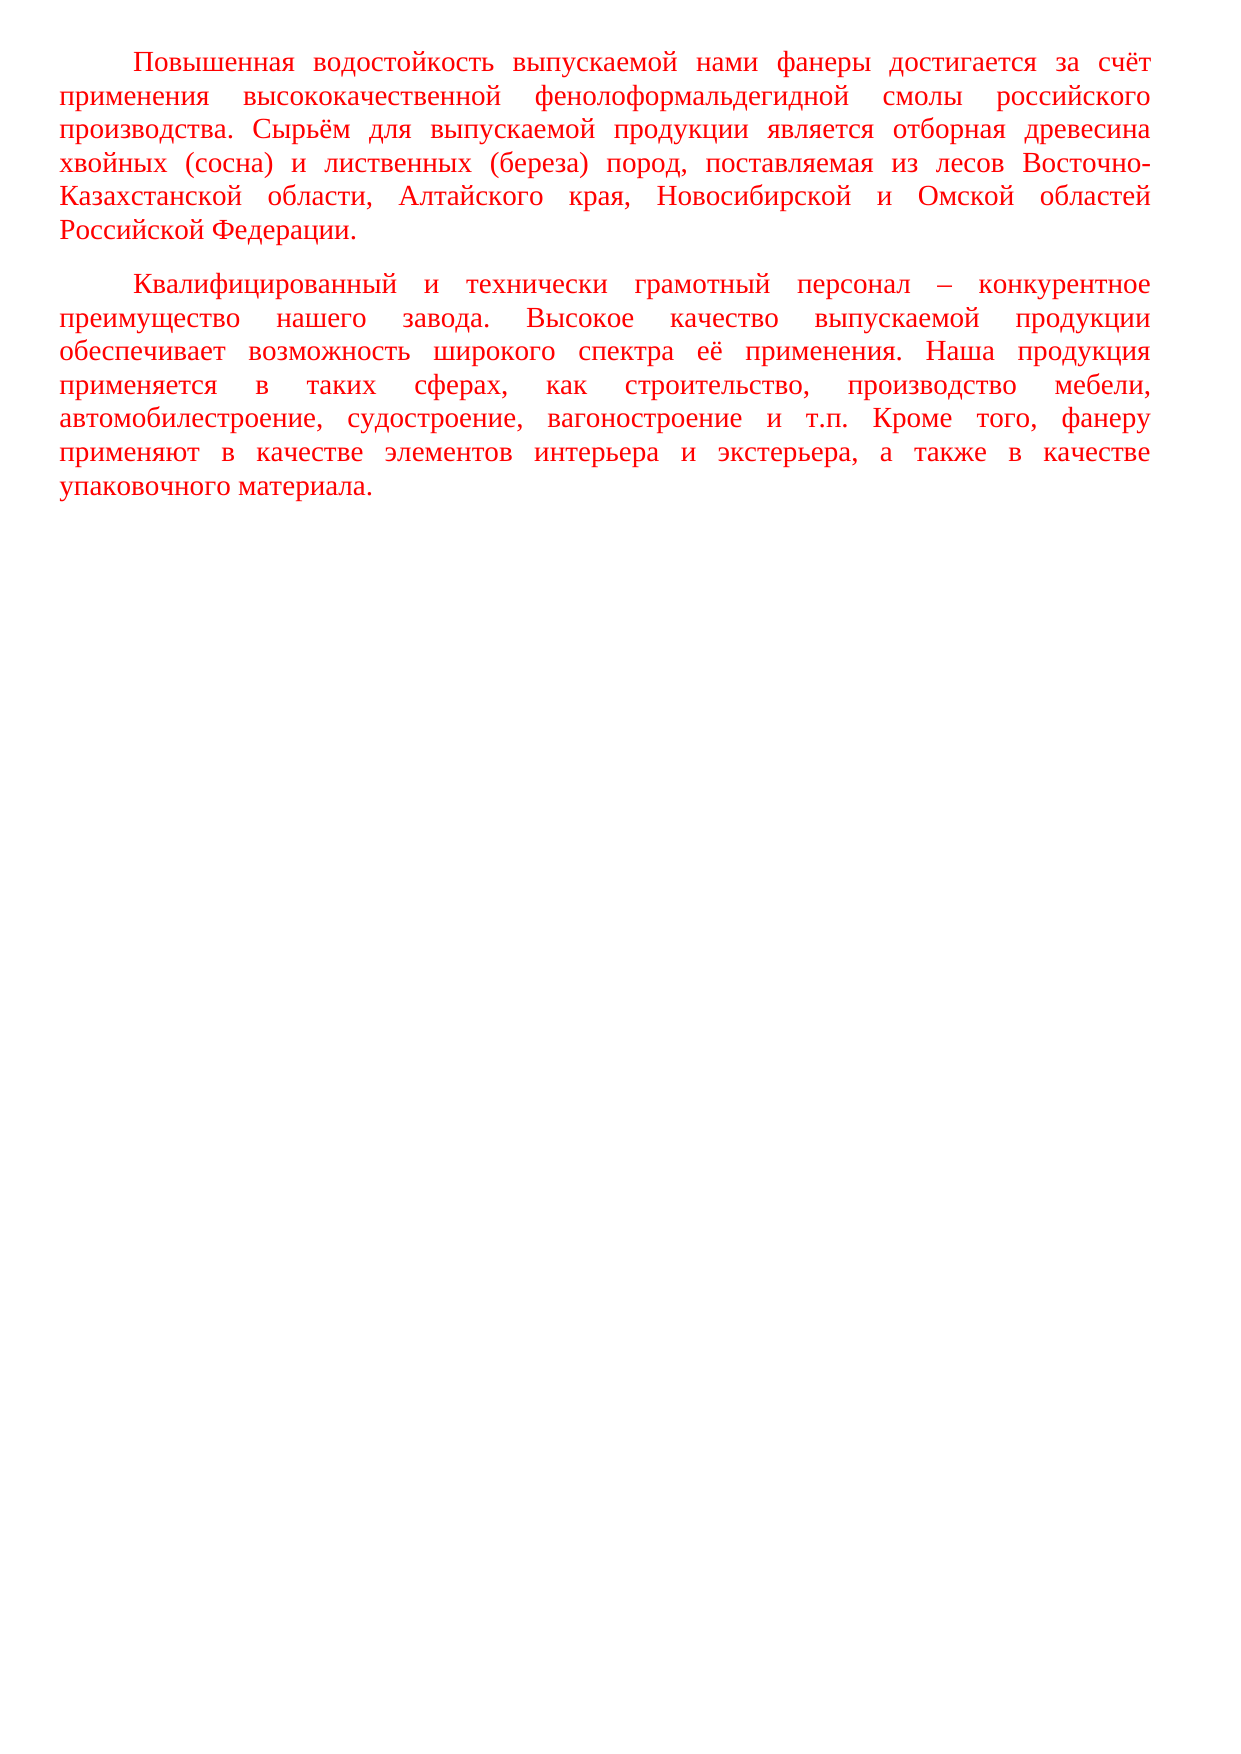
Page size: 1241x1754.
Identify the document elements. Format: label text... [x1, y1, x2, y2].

text Повышенная водостойкость выпускаемой нами фанеры достигается за счёт применения высококачественной фенолоформальдегидной смолы российского производства. Сырьём для выпускаемой продукции является отборная древесина хвойных (сосна) и лиственных (береза) пород, поставляемая из лесов Восточно-Казахстанской области, Алтайского края, Новосибирской и Омской областей Российской Федерации. [59, 44, 1152, 246]
text Квалифицированный и технически грамотный персонал – конкурентное преимущество нашего завода. Высокое качество выпускаемой продукции обеспечивает возможность широкого спектра её применения. Наша продукция применяется в таких сферах, как строительство, производство мебели, автомобилестроение, судостроение, вагоностроение и т.п. Кроме того, фанеру применяют в качестве элементов интерьера и экстерьера, а также в качестве упаковочного материала. [59, 266, 1152, 501]
